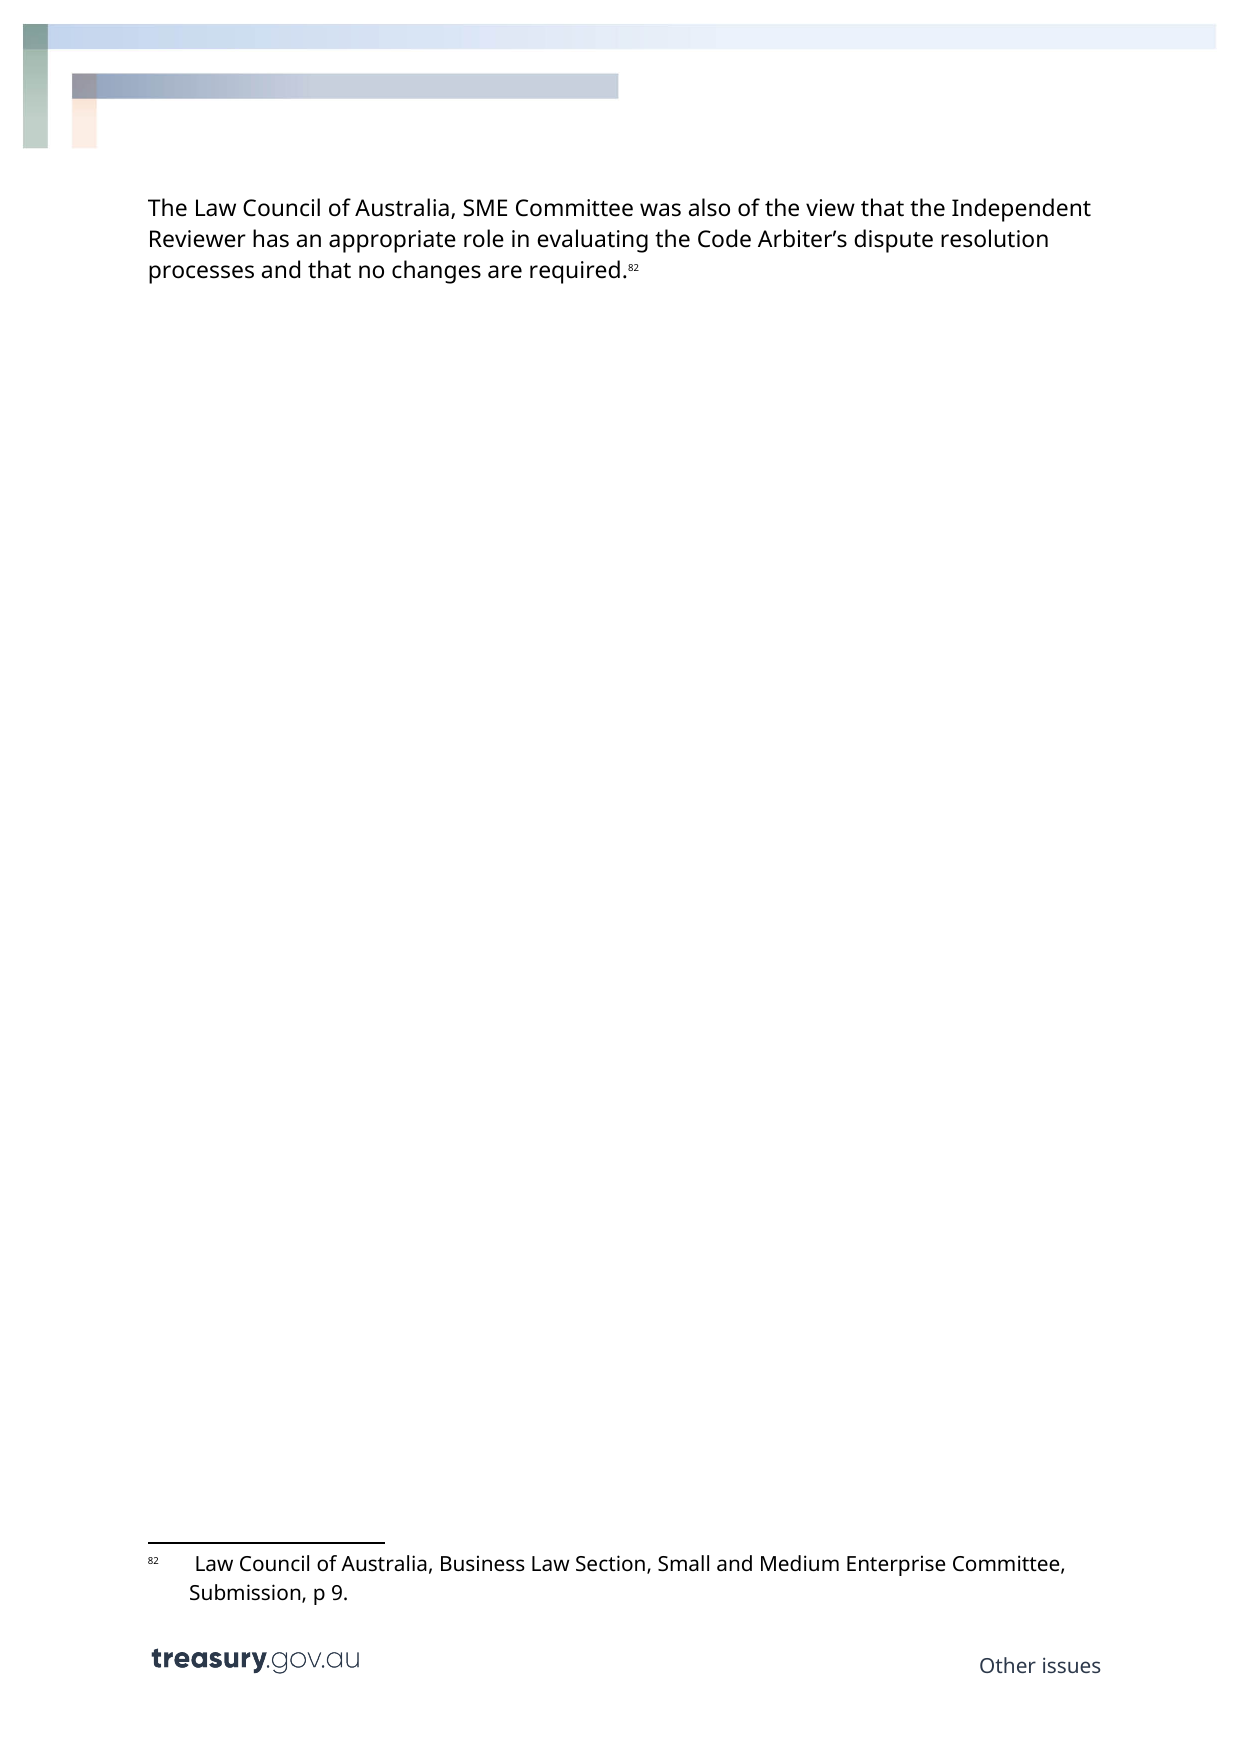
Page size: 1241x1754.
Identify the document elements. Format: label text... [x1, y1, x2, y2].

picture [0, 0, 1241, 172]
text The Law Council of Australia, SME Committee was also of the view that the Independent Reviewer has an appropriate role in evaluating the Code Arbiter’s dispute resolution processes and that no changes are required. [148, 192, 1093, 286]
picture [147, 1641, 365, 1674]
